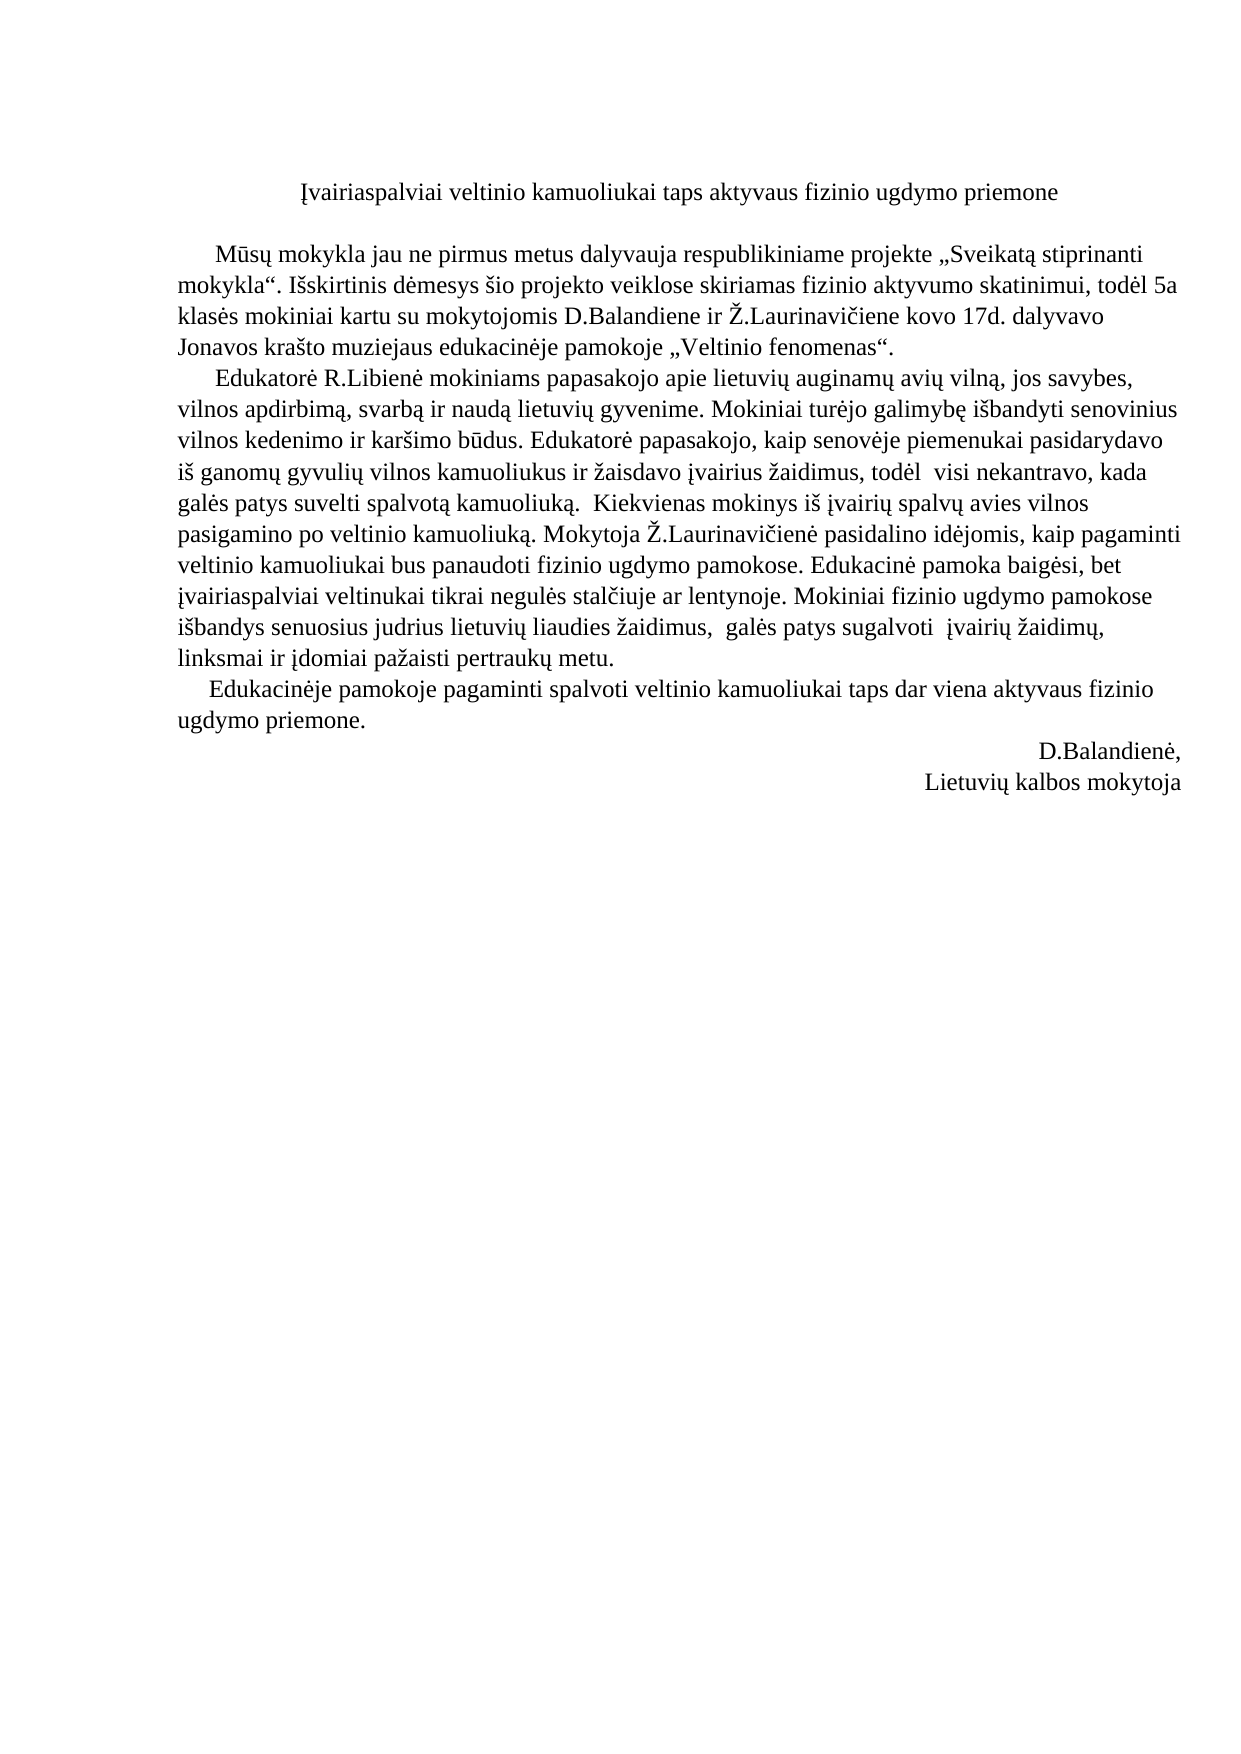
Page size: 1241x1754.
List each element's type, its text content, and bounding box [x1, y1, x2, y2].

text Edukatorė R.Libienė mokiniams papasakojo apie lietuvių auginamų avių vilną, jos savybes, vilnos apdirbimą, svarbą ir naudą lietuvių gyvenime. Mokiniai turėjo galimybę išbandyti senovinius vilnos kedenimo ir karšimo būdus. Edukatorė papasakojo, kaip senovėje piemenukai pasidarydavo iš ganomų gyvulių vilnos kamuoliukus ir žaisdavo įvairius žaidimus, todėl visi nekantravo, kada galės patys suvelti spalvotą kamuoliuką. Kiekvienas mokinys iš įvairių spalvų avies vilnos pasigamino po veltinio kamuoliuką. Mokytoja Ž.Laurinavičienė pasidalino idėjomis, kaip pagaminti veltinio kamuoliukai bus panaudoti fizinio ugdymo pamokose. Edukacinė pamoka baigėsi, bet įvairiaspalviai veltinukai tikrai negulės stalčiuje ar lentynoje. Mokiniai fizinio ugdymo pamokose išbandys senuosius judrius lietuvių liaudies žaidimus, galės patys sugalvoti įvairių žaidimų, linksmai ir įdomiai pažaisti pertraukų metu. [177, 363, 1181, 672]
text D.Balandienė, [177, 736, 1181, 765]
text Mūsų mokykla jau ne pirmus metus dalyvauja respublikiniame projekte „Sveikatą stiprinanti mokykla“. Išskirtinis dėmesys šio projekto veiklose skiriamas fizinio aktyvumo skatinimui, todėl 5a klasės mokiniai kartu su mokytojomis D.Balandiene ir Ž.Laurinavičiene kovo 17d. dalyvavo Jonavos krašto muziejaus edukacinėje pamokoje „Veltinio fenomenas“. [177, 239, 1181, 361]
text Įvairiaspalviai veltinio kamuoliukai taps aktyvaus fizinio ugdymo priemone [177, 177, 1181, 206]
text Lietuvių kalbos mokytoja [177, 767, 1181, 796]
text Edukacinėje pamokoje pagaminti spalvoti veltinio kamuoliukai taps dar viena aktyvaus fizinio ugdymo priemone. [177, 674, 1181, 734]
